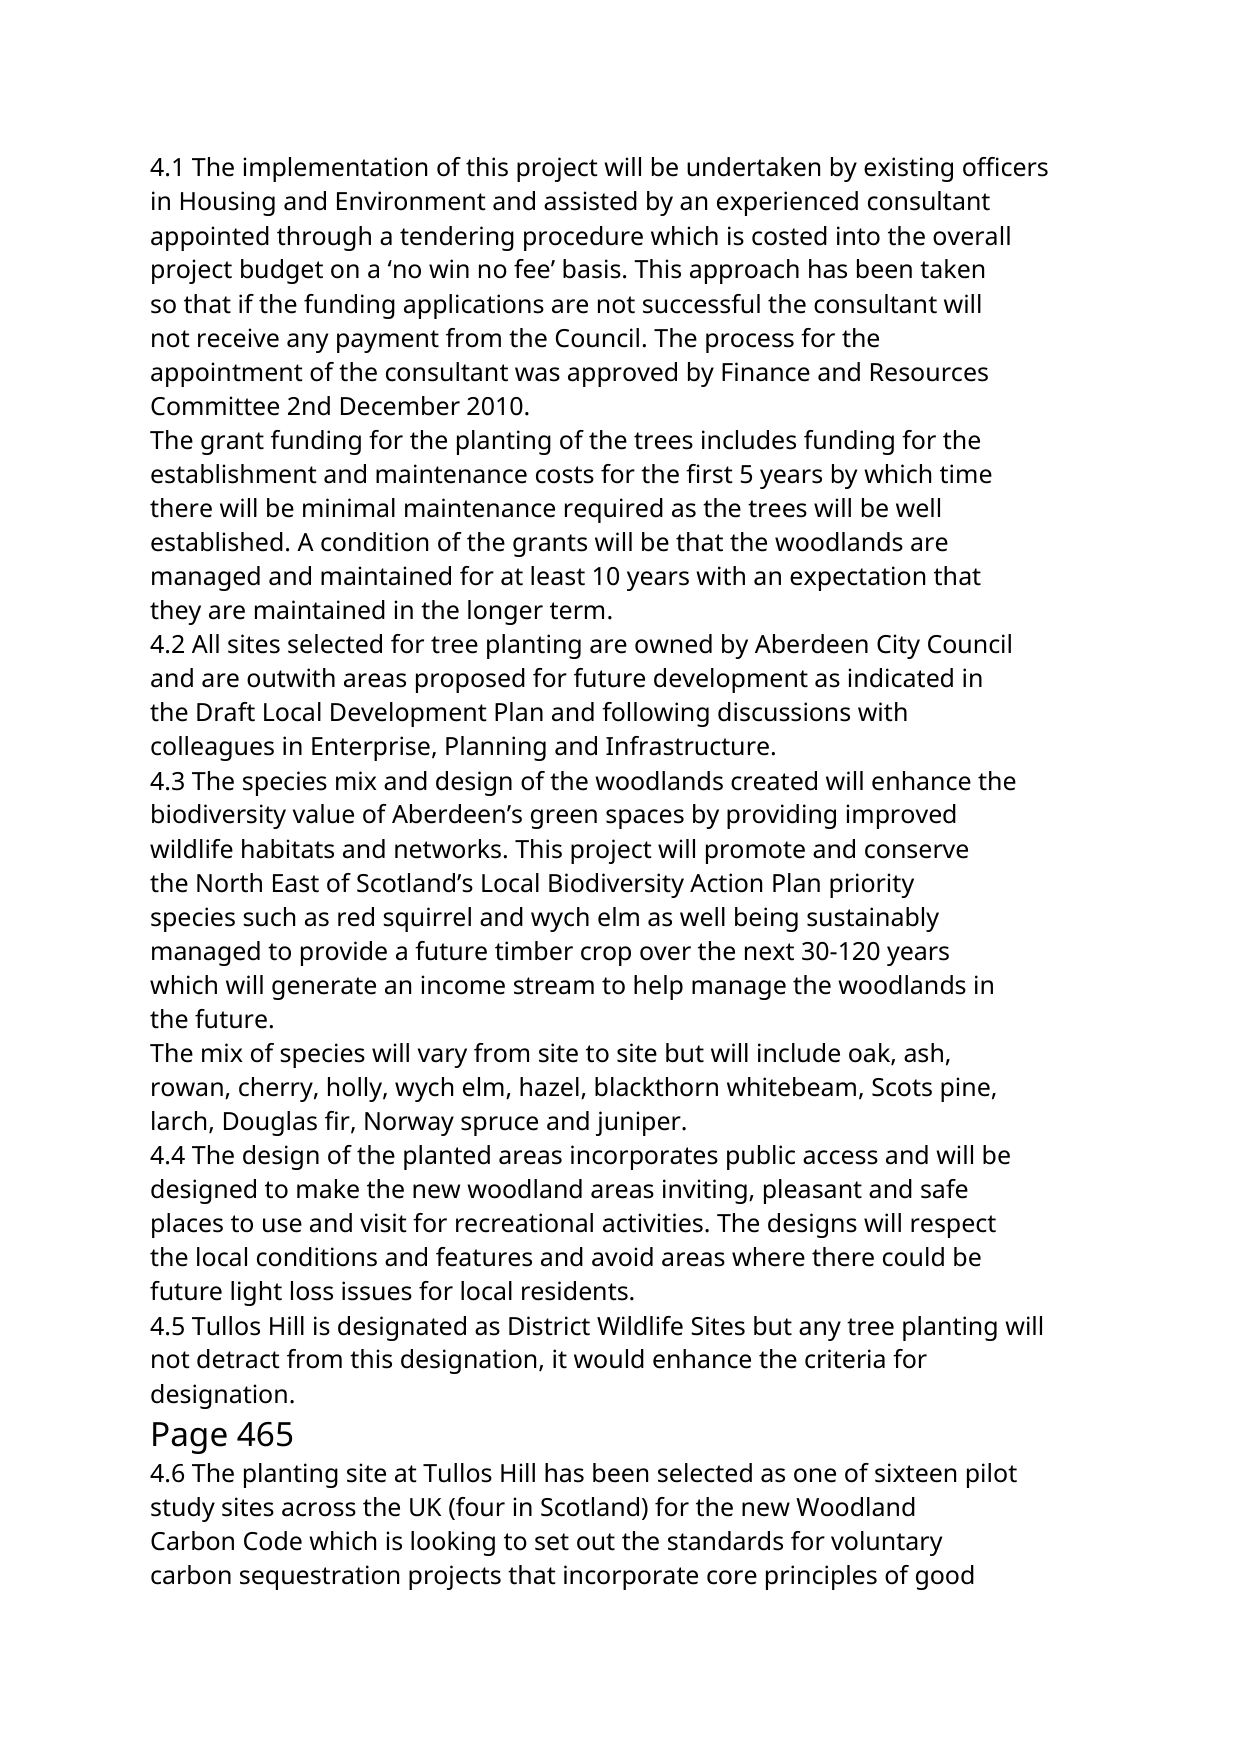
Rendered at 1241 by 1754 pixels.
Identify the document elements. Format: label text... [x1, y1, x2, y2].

text there will be minimal maintenance required as the trees will be well [150, 491, 1090, 525]
text study sites across the UK (four in Scotland) for the new Woodland [150, 1490, 1090, 1524]
text appointed through a tendering procedure which is costed into the overall [150, 218, 1090, 252]
text larch, Douglas fir, Norway spruce and juniper. [150, 1104, 1090, 1138]
text 4.4 The design of the planted areas incorporates public access and will be [150, 1138, 1090, 1172]
text 4.3 The species mix and design of the woodlands created will enhance the [150, 763, 1090, 797]
text Page 465 [150, 1410, 1090, 1456]
text 4.1 The implementation of this project will be undertaken by existing officers [150, 150, 1090, 184]
text project budget on a ‘no win no fee’ basis. This approach has been taken [150, 252, 1090, 286]
text designed to make the new woodland areas inviting, pleasant and safe [150, 1172, 1090, 1206]
text The mix of species will vary from site to site but will include oak, ash, [150, 1036, 1090, 1070]
text designation. [150, 1376, 1090, 1410]
text the future. [150, 1002, 1090, 1036]
text managed and maintained for at least 10 years with an expectation that [150, 559, 1090, 593]
text biodiversity value of Aberdeen’s green spaces by providing improved [150, 797, 1090, 831]
text so that if the funding applications are not successful the consultant will [150, 286, 1090, 320]
text carbon sequestration projects that incorporate core principles of good [150, 1558, 1090, 1592]
text establishment and maintenance costs for the first 5 years by which time [150, 457, 1090, 491]
text the Draft Local Development Plan and following discussions with [150, 695, 1090, 729]
text The grant funding for the planting of the trees includes funding for the [150, 422, 1090, 457]
text not detract from this designation, it would enhance the criteria for [150, 1342, 1090, 1376]
text 4.5 Tullos Hill is designated as District Wildlife Sites but any tree planting will [150, 1308, 1090, 1342]
text rowan, cherry, holly, wych elm, hazel, blackthorn whitebeam, Scots pine, [150, 1070, 1090, 1104]
text colleagues in Enterprise, Planning and Infrastructure. [150, 729, 1090, 763]
text 4.6 The planting site at Tullos Hill has been selected as one of sixteen pilot [150, 1456, 1090, 1490]
text they are maintained in the longer term. [150, 593, 1090, 627]
text which will generate an income stream to help manage the woodlands in [150, 967, 1090, 1002]
text managed to provide a future timber crop over the next 30-120 years [150, 933, 1090, 967]
text species such as red squirrel and wych elm as well being sustainably [150, 899, 1090, 933]
text not receive any payment from the Council. The process for the [150, 320, 1090, 354]
text established. A condition of the grants will be that the woodlands are [150, 525, 1090, 559]
text the North East of Scotland’s Local Biodiversity Action Plan priority [150, 865, 1090, 899]
text and are outwith areas proposed for future development as indicated in [150, 661, 1090, 695]
text places to use and visit for recreational activities. The designs will respect [150, 1206, 1090, 1240]
text Committee 2nd December 2010. [150, 388, 1090, 422]
text 4.2 All sites selected for tree planting are owned by Aberdeen City Council [150, 627, 1090, 661]
text wildlife habitats and networks. This project will promote and conserve [150, 831, 1090, 865]
text future light loss issues for local residents. [150, 1274, 1090, 1308]
text Carbon Code which is looking to set out the standards for voluntary [150, 1524, 1090, 1558]
text the local conditions and features and avoid areas where there could be [150, 1240, 1090, 1274]
text in Housing and Environment and assisted by an experienced consultant [150, 184, 1090, 218]
text appointment of the consultant was approved by Finance and Resources [150, 354, 1090, 388]
